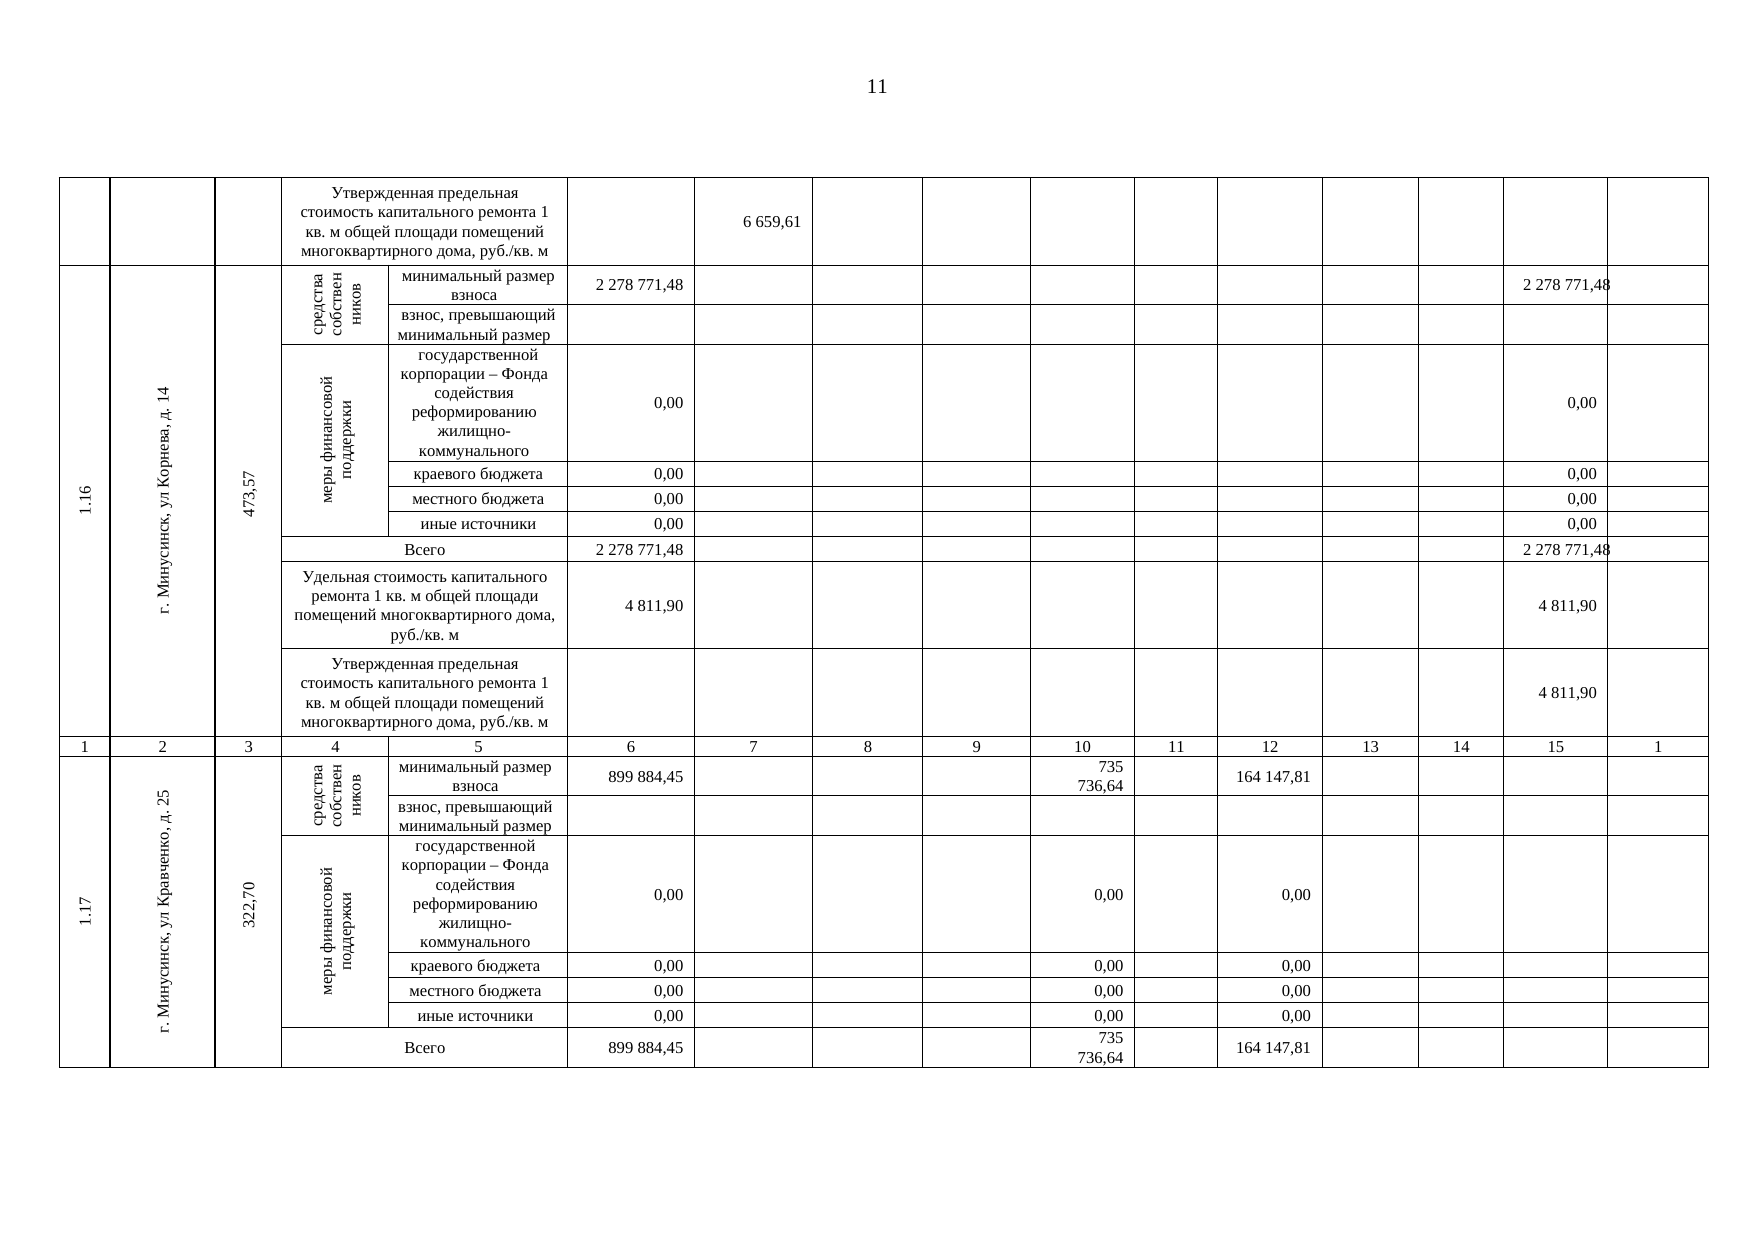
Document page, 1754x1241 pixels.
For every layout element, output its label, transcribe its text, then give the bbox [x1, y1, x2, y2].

table_cell [1504, 1028, 1607, 1067]
table_cell 4 811,90 [1504, 649, 1607, 736]
table_cell [1608, 512, 1708, 536]
table_cell [695, 487, 812, 511]
table_cell [813, 1003, 922, 1027]
table_cell [1135, 953, 1217, 977]
table_cell 0,00 [1504, 512, 1607, 536]
table_cell [1218, 462, 1322, 486]
table_cell [1504, 178, 1607, 264]
table_cell 473,57 [216, 266, 281, 736]
table_cell [695, 757, 812, 795]
table_cell Утвержденная предельная стоимость капитального ремонта 1 кв. м общей площади помещений многоквартирного дома, руб./кв. м [282, 649, 567, 736]
table_cell [695, 1003, 812, 1027]
table_cell [923, 953, 1030, 977]
table_cell [1419, 836, 1503, 952]
table_cell 0,00 [568, 512, 694, 536]
table_cell 2 [111, 737, 214, 756]
table_cell [695, 462, 812, 486]
table_cell [1031, 537, 1134, 561]
table_cell [695, 953, 812, 977]
table_cell [813, 796, 922, 835]
table_cell [1323, 1003, 1418, 1027]
table_cell 0,00 [1218, 953, 1322, 977]
table_cell [1218, 649, 1322, 736]
table_cell 5 [389, 737, 567, 756]
table_cell [813, 836, 922, 952]
table_cell [1419, 649, 1503, 736]
table_cell [813, 462, 922, 486]
table_cell [695, 537, 812, 561]
table_cell [1323, 178, 1418, 264]
table_cell 12 [1218, 737, 1322, 756]
table_cell [1323, 305, 1418, 343]
table_cell [1031, 796, 1134, 835]
table_cell [1608, 978, 1708, 1002]
table_cell [923, 462, 1030, 486]
table_cell г. Минусинск, ул Корнева, д. 14 [111, 266, 214, 736]
table_cell [568, 796, 694, 835]
table_cell 3 [216, 737, 281, 756]
table_cell [1323, 462, 1418, 486]
table_cell [1608, 537, 1708, 561]
table_cell [695, 649, 812, 736]
table_cell [1608, 178, 1708, 264]
table_cell [1218, 562, 1322, 648]
table_cell 0,00 [1504, 462, 1607, 486]
table_cell государственной корпорации – Фонда содействия реформированию жилищно-коммунального хозяйства [389, 836, 567, 952]
table_cell [1135, 757, 1217, 795]
table_cell [1031, 305, 1134, 343]
table_cell [1608, 305, 1708, 343]
table_cell [1323, 345, 1418, 461]
table_cell [695, 1028, 812, 1067]
table_cell [1419, 978, 1503, 1002]
table_cell [568, 178, 694, 264]
table_cell [1135, 305, 1217, 343]
table_cell 0,00 [1218, 1003, 1322, 1027]
table_cell 0,00 [1218, 836, 1322, 952]
table_cell [923, 562, 1030, 648]
table_cell [1419, 953, 1503, 977]
table_cell 10 [1031, 737, 1134, 756]
table_cell [1031, 178, 1134, 264]
table_cell иные источники [389, 512, 567, 536]
table_cell [1608, 562, 1708, 648]
table_cell [695, 836, 812, 952]
table_cell [923, 487, 1030, 511]
table_cell [1135, 796, 1217, 835]
table_cell Удельная стоимость капитального ремонта 1 кв. м общей площади помещений многоквартирного дома, руб./кв. м [282, 562, 567, 648]
table_cell [1323, 266, 1418, 304]
table_cell 4 811,90 [568, 562, 694, 648]
table_cell 7 [695, 737, 812, 756]
table_cell 1.16 [60, 266, 109, 736]
table_cell 0,00 [1031, 1003, 1134, 1027]
table_cell 2 278 771,48 [1504, 266, 1607, 304]
table_cell 0,00 [1031, 953, 1134, 977]
table_cell [813, 487, 922, 511]
table_cell [813, 178, 922, 264]
table_cell Всего [282, 537, 567, 561]
table_cell [1608, 757, 1708, 795]
table_cell 164 147,81 [1218, 1028, 1322, 1067]
table_cell [695, 305, 812, 343]
table_cell [923, 305, 1030, 343]
table_cell [1419, 305, 1503, 343]
table_cell [1135, 1028, 1217, 1067]
table_cell меры финансовой поддержки [282, 345, 388, 536]
table_cell [1419, 512, 1503, 536]
table_cell 322,70 [216, 757, 281, 1067]
table_cell [1419, 462, 1503, 486]
table_cell [1031, 266, 1134, 304]
table_cell [1135, 462, 1217, 486]
table_cell [1031, 649, 1134, 736]
table_cell [813, 512, 922, 536]
table_cell [923, 178, 1030, 264]
table_cell [1608, 345, 1708, 461]
table_cell [1031, 562, 1134, 648]
table_cell минимальный размер взноса [389, 757, 567, 795]
table_cell местного бюджета [389, 978, 567, 1002]
table_cell [695, 978, 812, 1002]
table_cell [1608, 1028, 1708, 1067]
table_cell краевого бюджета [389, 953, 567, 977]
table_cell [813, 978, 922, 1002]
table_cell [1135, 537, 1217, 561]
table_cell [1218, 305, 1322, 343]
table_cell [1419, 1028, 1503, 1067]
table_cell [1323, 1028, 1418, 1067]
table_cell [1323, 562, 1418, 648]
table_cell [1608, 836, 1708, 952]
table_cell [1608, 1003, 1708, 1027]
table_cell [1135, 512, 1217, 536]
table_cell [813, 345, 922, 461]
table_cell [1608, 796, 1708, 835]
table_cell [813, 757, 922, 795]
table_cell краевого бюджета [389, 462, 567, 486]
table_cell [813, 953, 922, 977]
table_cell 0,00 [568, 345, 694, 461]
table_cell [1504, 1003, 1607, 1027]
table_cell минимальный размер взноса [389, 266, 567, 304]
table_cell [1218, 345, 1322, 461]
table_cell [1218, 266, 1322, 304]
table_cell [695, 562, 812, 648]
table_cell [1419, 757, 1503, 795]
table_cell [1323, 487, 1418, 511]
table_cell [1135, 178, 1217, 264]
table_cell [1323, 537, 1418, 561]
table_cell [923, 266, 1030, 304]
table_cell [1031, 487, 1134, 511]
table_cell 4 [282, 737, 388, 756]
table_cell Утвержденная предельная стоимость капитального ремонта 1 кв. м общей площади помещений многоквартирного дома, руб./кв. м [282, 178, 567, 264]
table_cell [923, 649, 1030, 736]
table_cell 6 659,61 [695, 178, 812, 264]
table_cell [1419, 487, 1503, 511]
table_cell [1218, 178, 1322, 264]
table_cell 1 [1608, 737, 1708, 756]
table_cell [1135, 345, 1217, 461]
table_cell [813, 649, 922, 736]
table_cell [1504, 953, 1607, 977]
table_cell [1504, 978, 1607, 1002]
table_cell 0,00 [1504, 487, 1607, 511]
table_cell [1419, 796, 1503, 835]
table_cell [1504, 757, 1607, 795]
table_cell [1323, 796, 1418, 835]
table_cell [1419, 178, 1503, 264]
table_cell [1323, 836, 1418, 952]
table_cell [813, 305, 922, 343]
table_cell [1419, 345, 1503, 461]
table_cell [1419, 562, 1503, 648]
table_cell иные источники [389, 1003, 567, 1027]
table_cell [923, 512, 1030, 536]
table_cell [923, 978, 1030, 1002]
table_cell [1135, 978, 1217, 1002]
table_cell [1323, 978, 1418, 1002]
table_cell [1218, 537, 1322, 561]
table_cell 2 278 771,48 [568, 537, 694, 561]
table_cell [1323, 512, 1418, 536]
table_cell [1608, 266, 1708, 304]
table_cell 0,00 [568, 953, 694, 977]
table_cell 735 736,64 [1031, 757, 1134, 795]
table_cell [813, 537, 922, 561]
table_cell 899 884,45 [568, 1028, 694, 1067]
table_cell 13 [1323, 737, 1418, 756]
table_cell 0,00 [568, 487, 694, 511]
table_cell [923, 1028, 1030, 1067]
table_cell [695, 266, 812, 304]
table_cell 2 278 771,48 [568, 266, 694, 304]
table_cell [813, 266, 922, 304]
table_cell 11 [1135, 737, 1217, 756]
table_cell [1323, 953, 1418, 977]
table_cell местного бюджета [389, 487, 567, 511]
table_cell взнос, превышающий минимальный размер [389, 796, 567, 835]
table_cell 6 [568, 737, 694, 756]
table_cell [1031, 512, 1134, 536]
table_cell г. Минусинск, ул Кравченко, д. 25 [111, 757, 214, 1067]
table_cell Всего [282, 1028, 567, 1067]
table_cell [923, 537, 1030, 561]
table_cell [1218, 487, 1322, 511]
table_cell [1135, 562, 1217, 648]
table_cell 8 [813, 737, 922, 756]
table_cell [1608, 649, 1708, 736]
table_cell 0,00 [568, 462, 694, 486]
table_cell [1323, 649, 1418, 736]
table_cell [1323, 757, 1418, 795]
table_cell 0,00 [1504, 345, 1607, 461]
table_cell 1 [60, 737, 109, 756]
table_cell [1419, 266, 1503, 304]
table_cell 9 [923, 737, 1030, 756]
table_cell 4 811,90 [1504, 562, 1607, 648]
table_cell [1135, 1003, 1217, 1027]
table_cell [923, 345, 1030, 461]
table_cell [1504, 305, 1607, 343]
table_cell [1218, 796, 1322, 835]
table_cell 1.17 [60, 757, 109, 1067]
table_cell 0,00 [1031, 836, 1134, 952]
table_cell [1608, 462, 1708, 486]
table_cell [695, 796, 812, 835]
table_cell [1504, 796, 1607, 835]
table_cell [1031, 345, 1134, 461]
table_cell [695, 512, 812, 536]
table_cell средства собствен ников [282, 266, 388, 343]
table_cell [813, 1028, 922, 1067]
table_cell 0,00 [568, 836, 694, 952]
table_cell [1218, 512, 1322, 536]
table_cell [1031, 462, 1134, 486]
table_cell [568, 649, 694, 736]
table_cell 735 736,64 [1031, 1028, 1134, 1067]
table_cell 164 147,81 [1218, 757, 1322, 795]
table_cell государственной корпорации – Фонда содействия реформированию жилищно-коммунального хозяйства [389, 345, 567, 461]
table_cell 2 278 771,48 [1504, 537, 1607, 561]
table_cell 0,00 [1218, 978, 1322, 1002]
table_cell 0,00 [568, 1003, 694, 1027]
table_cell [1608, 953, 1708, 977]
table_cell 0,00 [568, 978, 694, 1002]
table_cell 0,00 [1031, 978, 1134, 1002]
table_cell [923, 1003, 1030, 1027]
table_cell [1135, 487, 1217, 511]
table_cell средства собствен ников [282, 757, 388, 835]
table_cell [1504, 836, 1607, 952]
table_cell [568, 305, 694, 343]
table_cell 899 884,45 [568, 757, 694, 795]
table_cell [1135, 266, 1217, 304]
table_cell взнос, превышающий минимальный размер [389, 305, 567, 343]
table_cell [813, 562, 922, 648]
table_cell [923, 836, 1030, 952]
table_cell [1608, 487, 1708, 511]
table_cell меры финансовой поддержки [282, 836, 388, 1027]
table_cell [1135, 836, 1217, 952]
table_cell [923, 757, 1030, 795]
table_cell [1419, 1003, 1503, 1027]
table_cell [695, 345, 812, 461]
table_cell 15 [1504, 737, 1607, 756]
table_cell 14 [1419, 737, 1503, 756]
table_cell [1135, 649, 1217, 736]
table_cell [923, 796, 1030, 835]
table_cell [1419, 537, 1503, 561]
